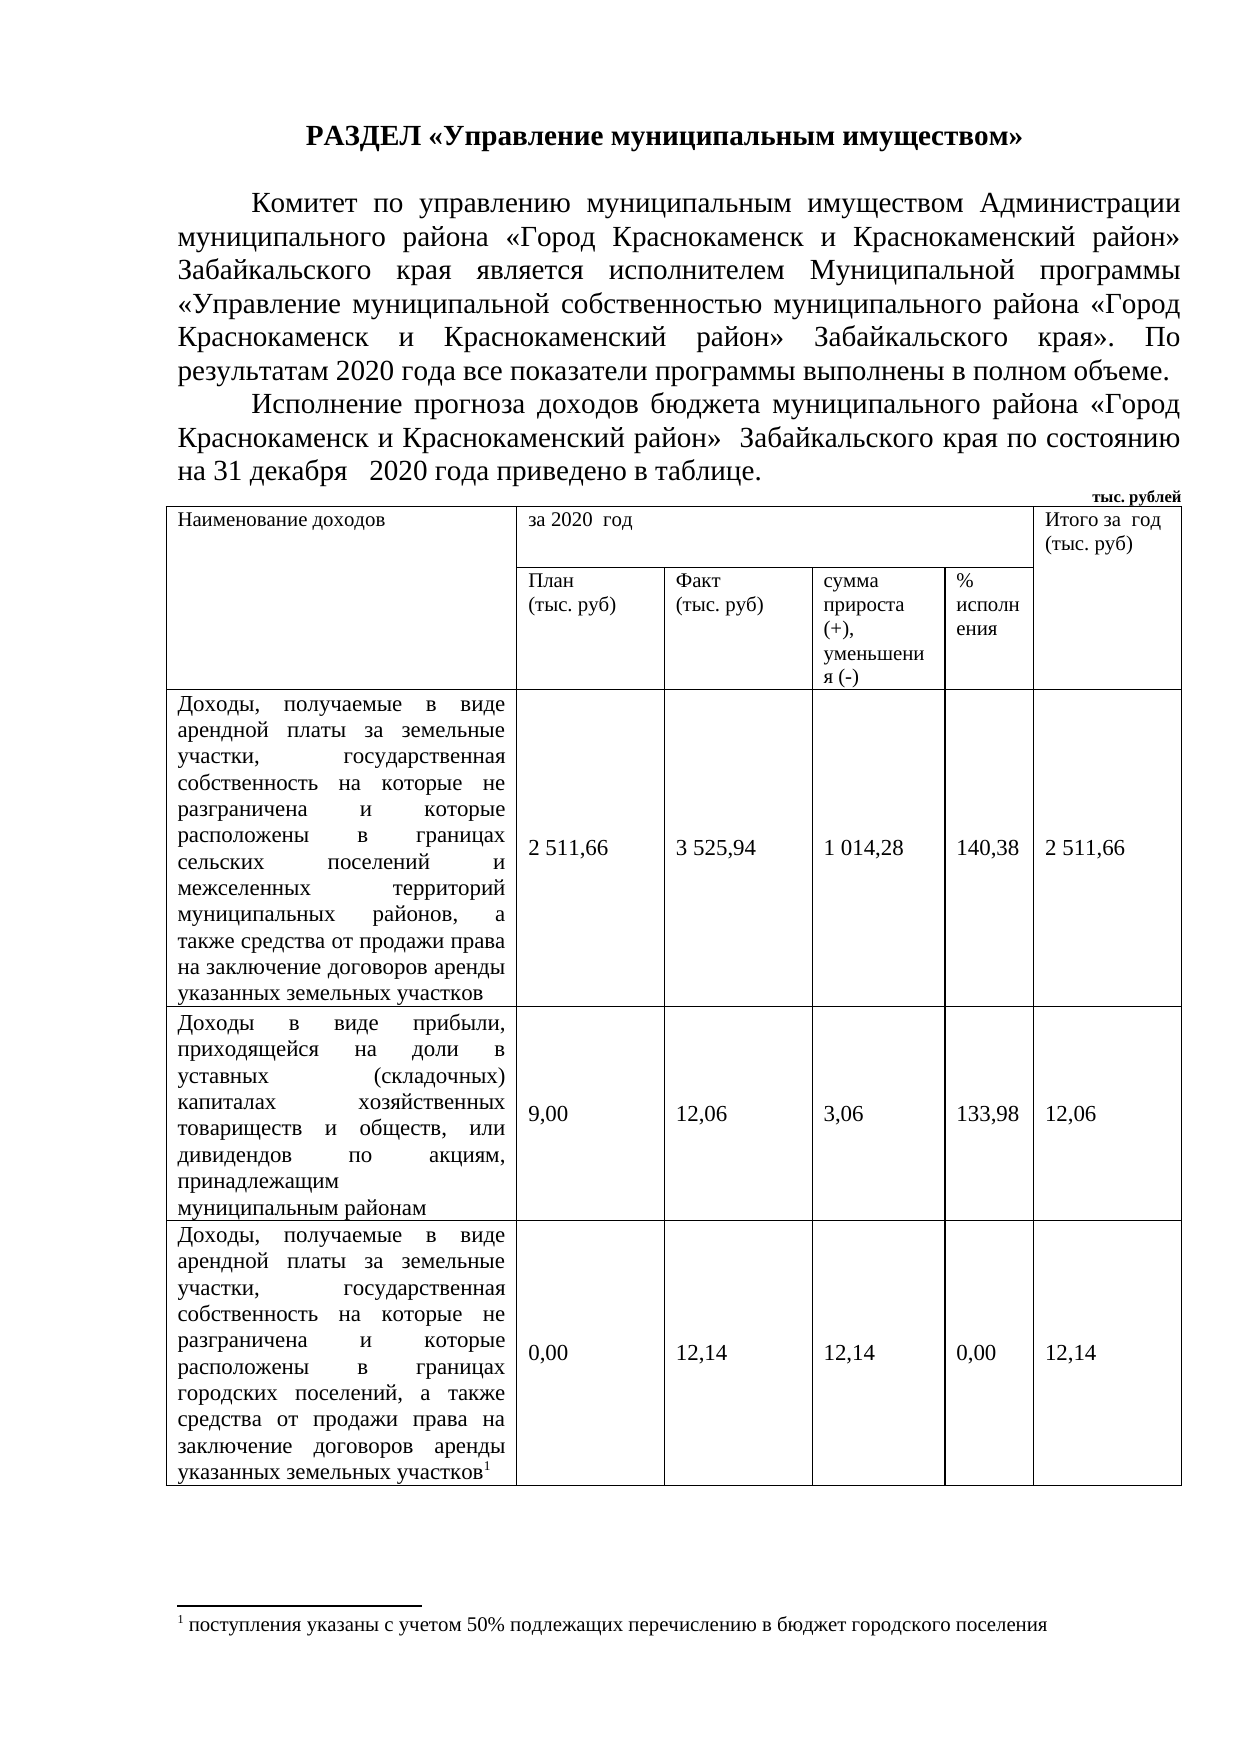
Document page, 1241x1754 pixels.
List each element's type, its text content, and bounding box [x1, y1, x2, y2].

table_cell План (тыс. руб) [517, 568, 664, 688]
table_cell 1 014,28 [813, 690, 944, 1006]
table_cell 2 511,66 [517, 690, 664, 1006]
table_cell 9,00 [517, 1007, 664, 1220]
table_header за 2020 год [517, 507, 1033, 567]
table_cell 133,98 [946, 1007, 1033, 1220]
table_header Наименование доходов [167, 507, 516, 688]
table_cell Доходы в виде прибыли, приходящейся на доли в уставных (складочных) капиталах хозяйственных товариществ и обществ, или дивидендов по акциям, принадлежащим муниципальным районам [167, 1007, 516, 1220]
table_cell Доходы, получаемые в виде арендной платы за земельные участки, государственная собственность на которые не разграничена и которые расположены в границах городских поселений, а также средства от продажи права на заключение договоров аренды указанных земельных участков [167, 1221, 516, 1484]
table_cell 3,06 [813, 1007, 944, 1220]
table_cell 12,14 [665, 1221, 812, 1484]
table_cell 2 511,66 [1034, 690, 1181, 1006]
table_cell 12,06 [1034, 1007, 1181, 1220]
table_cell 0,00 [517, 1221, 664, 1484]
text РАЗДЕЛ «Управление муниципальным имуществом» [177, 118, 1152, 152]
table_cell 12,14 [813, 1221, 944, 1484]
table_cell Доходы, получаемые в виде арендной платы за земельные участки, государственная собственность на которые не разграничена и которые расположены в границах сельских поселений и межселенных территорий муниципальных районов, а также средства от продажи права на заключение договоров аренды указанных земельных участков [167, 690, 516, 1006]
table_cell 12,06 [665, 1007, 812, 1220]
table_cell 0,00 [946, 1221, 1033, 1484]
table_cell 12,14 [1034, 1221, 1181, 1484]
table_cell 3 525,94 [665, 690, 812, 1006]
text Комитет по управлению муниципальным имуществом Администрации муниципального района «Город Краснокаменск и Краснокаменский район» Забайкальского края является исполнителем Муниципальной программы «Управление муниципальной собственностью муниципального района «Город Краснокаменск и Краснокаменский район» Забайкальского края». По результатам 2020 года все показатели программы выполнены в полном объеме. [177, 185, 1181, 386]
text Исполнение прогноза доходов бюджета муниципального района «Город Краснокаменск и Краснокаменский район» Забайкальского края по состоянию на 31 декабря 2020 года приведено в таблице. [177, 386, 1181, 487]
table_cell сумма прироста (+), уменьшения (-) [813, 568, 944, 688]
table_cell 140,38 [946, 690, 1033, 1006]
table_header Итого за год (тыс. руб) [1034, 507, 1181, 688]
table_cell Факт (тыс. руб) [665, 568, 812, 688]
text тыс. рублей [177, 487, 1181, 506]
table_cell % исполнения [946, 568, 1033, 688]
